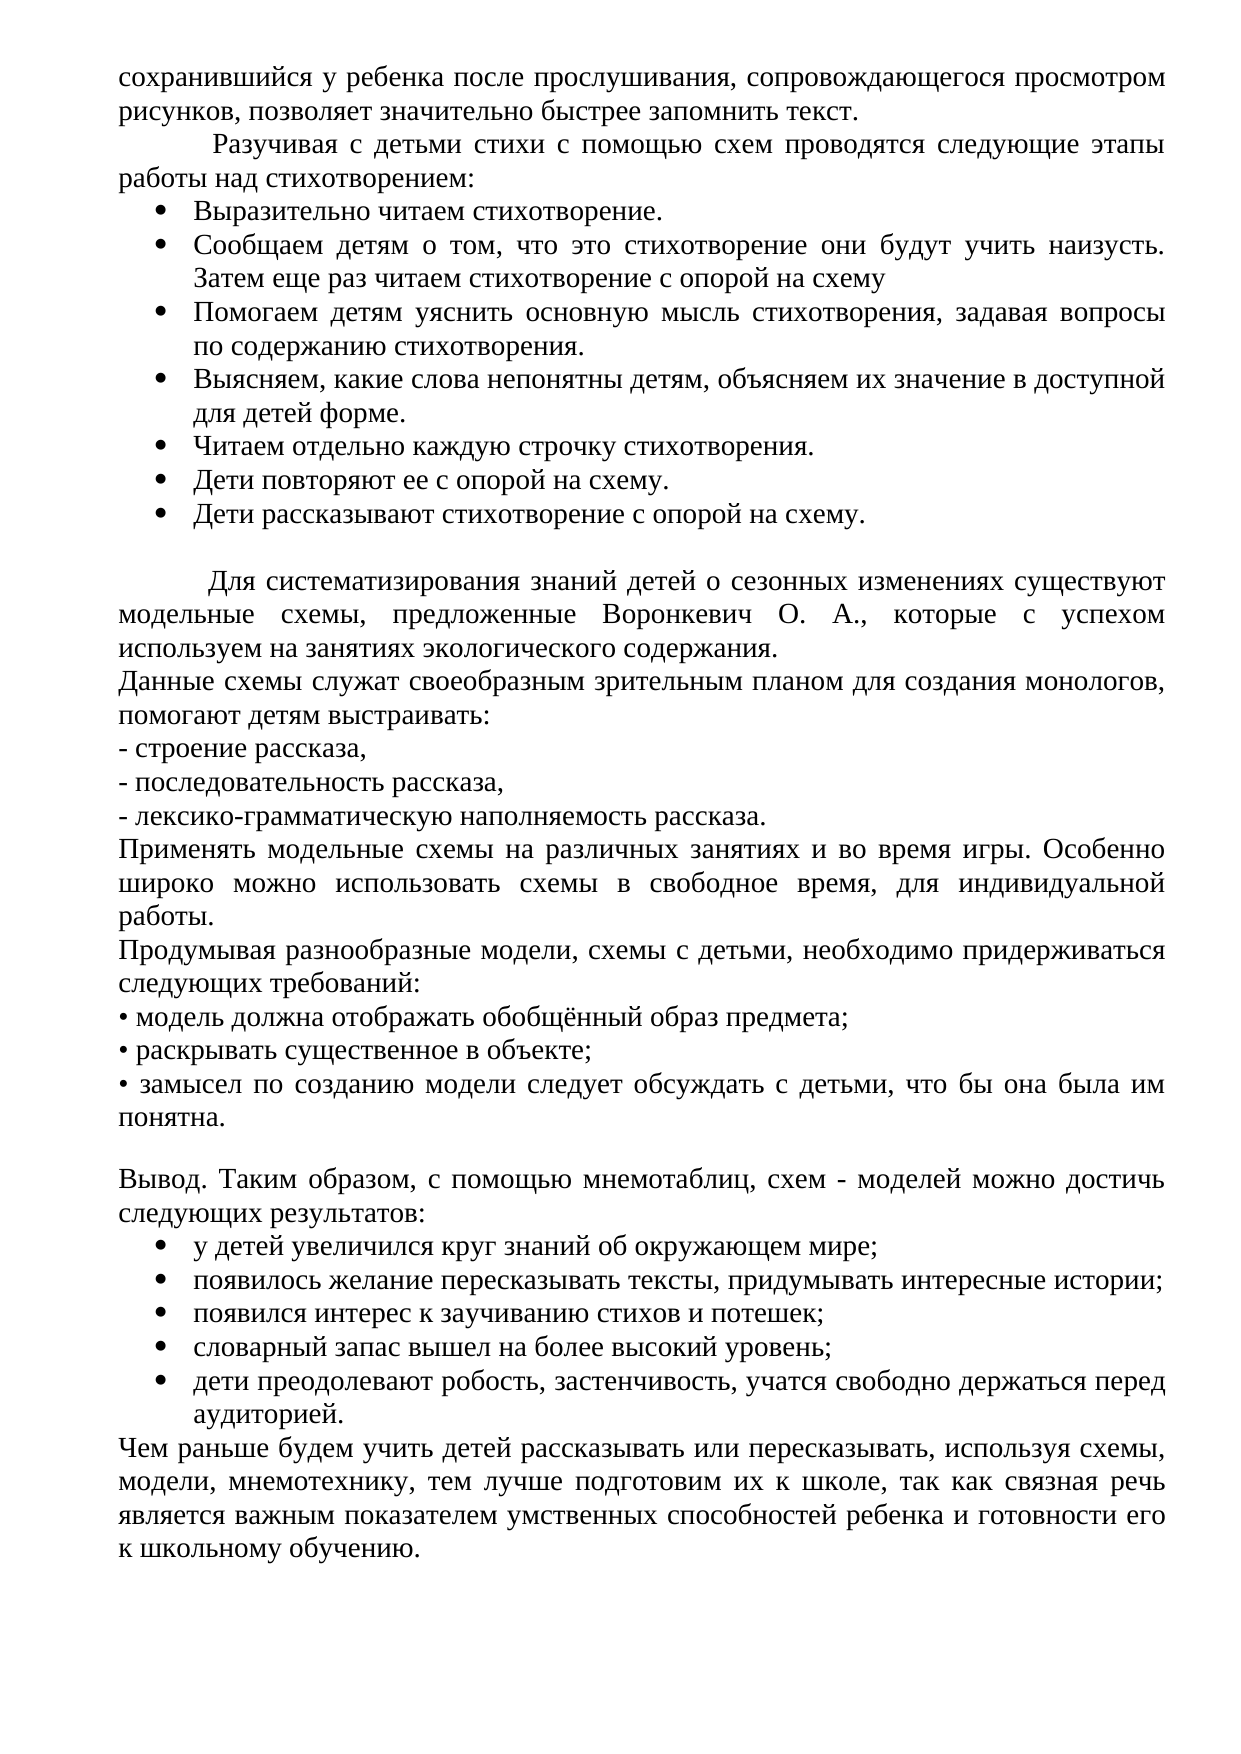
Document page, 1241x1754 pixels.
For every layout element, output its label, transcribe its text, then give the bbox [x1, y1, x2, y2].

text - лексико-грамматическую наполняемость рассказа. [118, 798, 1167, 831]
text Вывод. Таким образом, с помощью мнемотаблиц, схем - моделей можно достичь следующих результатов: [118, 1161, 1167, 1228]
list Помогаем детям уяснить основную мысль стихотворения, задавая вопросы по содержанию стихотворения. [156, 294, 1167, 361]
text • раскрывать существенное в объекте; [118, 1032, 1167, 1066]
text • замысел по созданию модели следует обсуждать с детьми, что бы она была им понятна. [118, 1066, 1167, 1133]
list появилось желание пересказывать тексты, придумывать интересные истории; [156, 1262, 1167, 1296]
text • модель должна отображать обобщённый образ предмета; [118, 999, 1167, 1032]
list словарный запас вышел на более высокий уровень; [156, 1329, 1167, 1363]
text - строение рассказа, [118, 731, 1167, 764]
list дети преодолевают робость, застенчивость, учатся свободно держаться перед аудиторией. [156, 1363, 1167, 1430]
text Применять модельные схемы на различных занятиях и во время игры. Особенно широко можно использовать схемы в свободное время, для индивидуальной работы. [118, 831, 1167, 932]
text Разучивая с детьми стихи с помощью схем проводятся следующие этапы работы над стихотворением: [118, 126, 1167, 193]
list Выясняем, какие слова непонятны детям, объясняем их значение в доступной для детей форме. [156, 361, 1167, 428]
list Дети повторяют ее с опорой на схему. [156, 462, 1167, 496]
text Чем раньше будем учить детей рассказывать или пересказывать, используя схемы, модели, мнемотехнику, тем лучше подготовим их к школе, так как связная речь является важным показателем умственных способностей ребенка и готовности его к школьному обучению. [118, 1430, 1167, 1564]
list Сообщаем детям о том, что это стихотворение они будут учить наизусть. Затем еще раз читаем стихотворение с опорой на схему [156, 227, 1167, 294]
list Выразительно читаем стихотворение. [156, 193, 1167, 227]
list Дети рассказывают стихотворение с опорой на схему. [156, 496, 1167, 529]
list появился интерес к заучиванию стихов и потешек; [156, 1296, 1167, 1329]
list у детей увеличился круг знаний об окружающем мире; [156, 1228, 1167, 1262]
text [118, 59, 1167, 126]
list Читаем отдельно каждую строчку стихотворения. [156, 428, 1167, 462]
text Для систематизирования знаний детей о сезонных изменениях существуют модельные схемы, предложенные Воронкевич О. А., которые с успехом используем на занятиях экологического содержания. [118, 563, 1167, 663]
text Продумывая разнообразные модели, схемы с детьми, необходимо придерживаться следующих требований: [118, 932, 1167, 999]
text Данные схемы служат своеобразным зрительным планом для создания монологов, помогают детям выстраивать: [118, 663, 1167, 731]
text - последовательность рассказа, [118, 764, 1167, 798]
